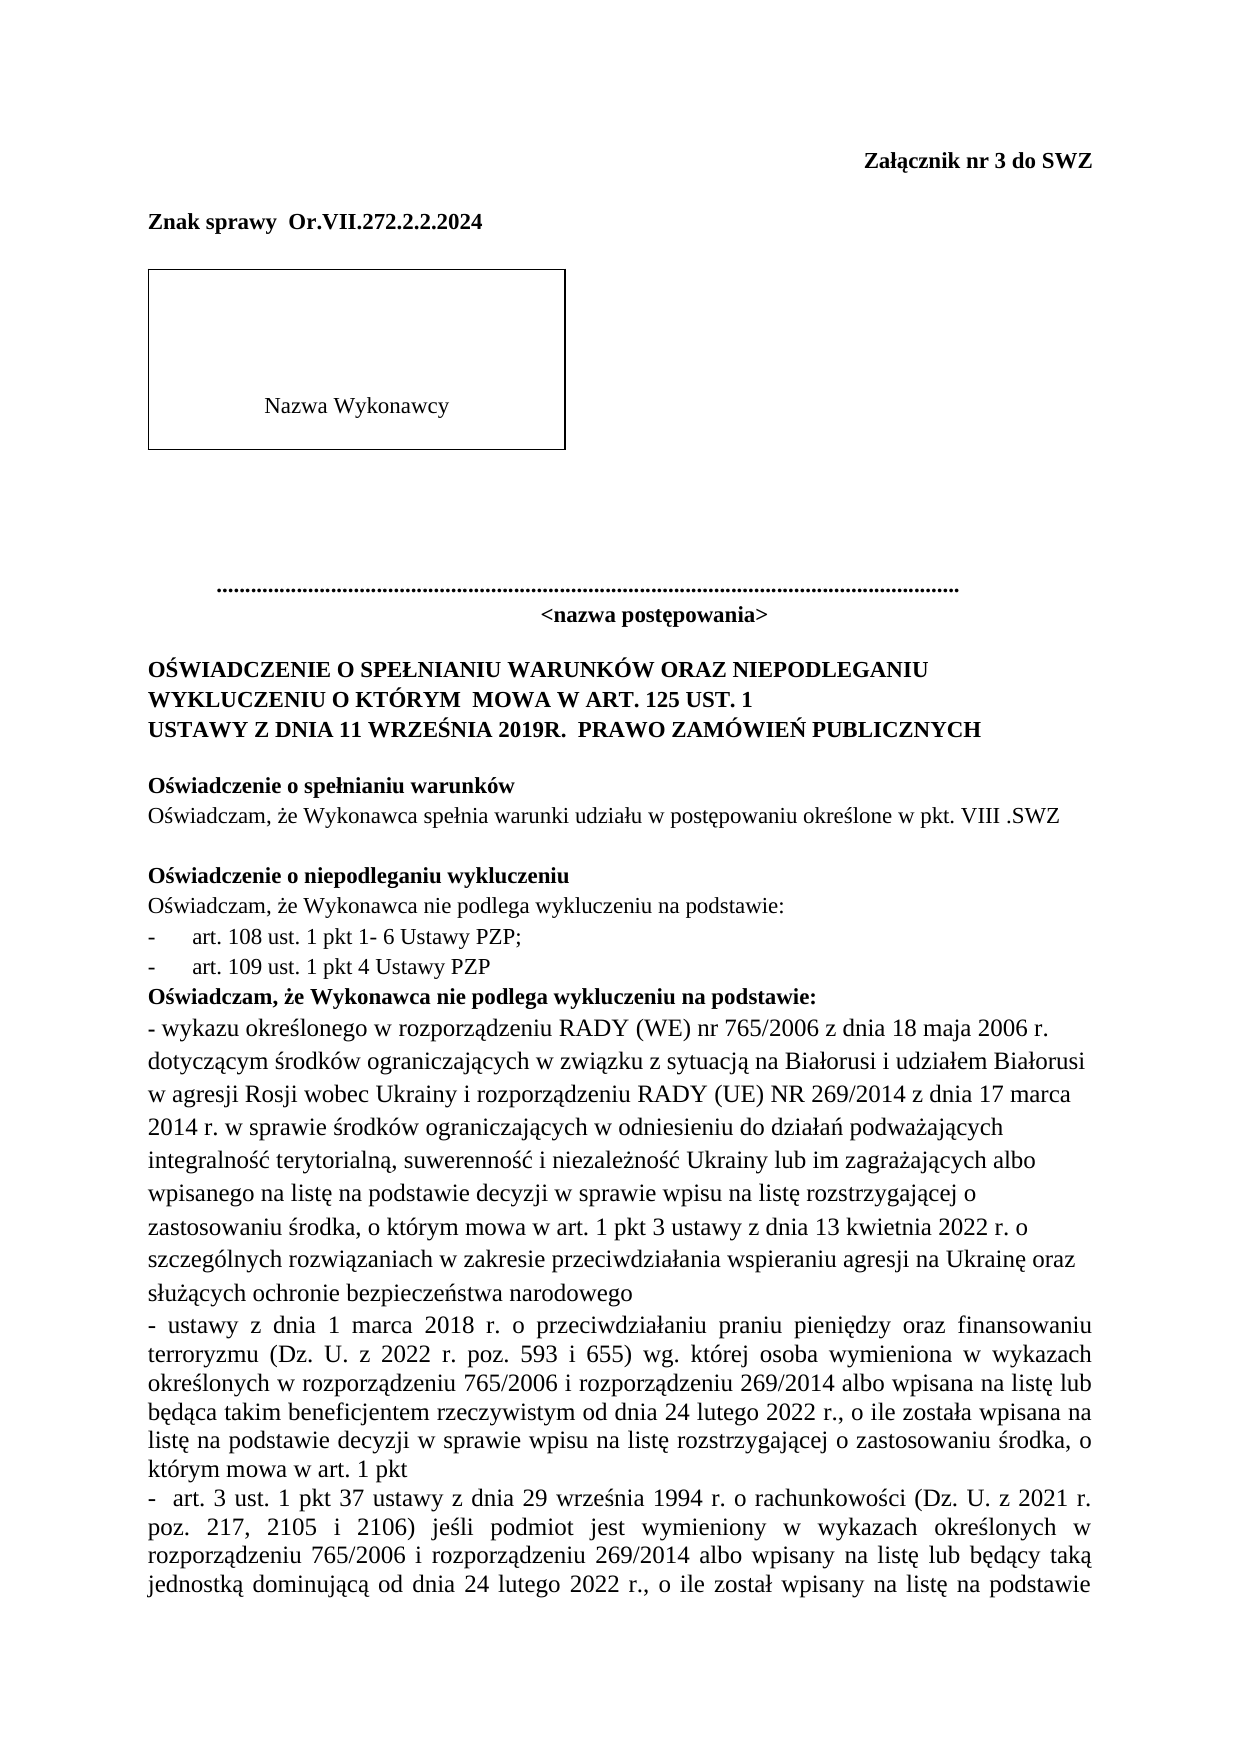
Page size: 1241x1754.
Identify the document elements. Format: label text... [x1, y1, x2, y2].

table_header Nazwa Wykonawcy [149, 270, 564, 449]
text Oświadczam, że Wykonawca nie podlega wykluczeniu na podstawie: [148, 983, 1093, 1009]
text Oświadczenie o spełnianiu warunków [148, 772, 1093, 798]
text Znak sprawy Or.VII.272.2.2.2024 [148, 208, 1093, 234]
text OŚWIADCZENIE O SPEŁNIANIU WARUNKÓW ORAZ NIEPODLEGANIU WYKLUCZENIU O KTÓRYM MOWA W ART. 125 UST. 1 [148, 656, 1093, 713]
text <nazwa postępowania> [216, 601, 1093, 627]
text Załącznik nr 3 do SWZ [148, 148, 1093, 174]
text Oświadczam, że Wykonawca nie podlega wykluczeniu na podstawie: [148, 893, 1093, 919]
text Oświadczam, że Wykonawca spełnia warunki udziału w postępowaniu określone w pkt. VIII .SWZ [148, 802, 1093, 828]
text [148, 1483, 1093, 1598]
text - wykazu określonego w rozporządzeniu RADY (WE) nr 765/2006 z dnia 18 maja 2006 r. dotyczącym środków ograniczających w związku z sytuacją na Białorusi i udziałem Białorusi w agresji Rosji wobec Ukrainy i rozporządzeniu RADY (UE) NR 269/2014 z dnia 17 marca 2014 r. w sprawie środków ograniczających w odniesieniu do działań podważających integralność terytorialną, suwerenność i niezależność Ukrainy lub im zagrażających albo wpisanego na listę na podstawie decyzji w sprawie wpisu na listę rozstrzygającej o zastosowaniu środka, o którym mowa w art. 1 pkt 3 ustawy z dnia 13 kwietnia 2022 r. o szczególnych rozwiązaniach w zakresie przeciwdziałania wspieraniu agresji na Ukrainę oraz służących ochronie bezpieczeństwa narodowego [148, 1013, 1093, 1306]
text USTAWY Z DNIA 11 WRZEŚNIA 2019R. PRAWO ZAMÓWIEŃ PUBLICZNYCH [148, 717, 1093, 743]
text Oświadczenie o niepodleganiu wykluczeniu [148, 862, 1093, 889]
text - ustawy z dnia 1 marca 2018 r. o przeciwdziałaniu praniu pieniędzy oraz finansowaniu terroryzmu (Dz. U. z 2022 r. poz. 593 i 655) wg. której osoba wymieniona w wykazach określonych w rozporządzeniu 765/2006 i rozporządzeniu 269/2014 albo wpisana na listę lub będąca takim beneficjentem rzeczywistym od dnia 24 lutego 2022 r., o ile została wpisana na listę na podstawie decyzji w sprawie wpisu na listę rozstrzygającej o zastosowaniu środka, o którym mowa w art. 1 pkt [148, 1311, 1093, 1483]
text - art. 109 ust. 1 pkt 4 Ustawy PZP [148, 953, 1093, 979]
text - art. 108 ust. 1 pkt 1- 6 Ustawy PZP; [148, 923, 1093, 949]
text .................................................................................................................................. [216, 571, 1093, 597]
